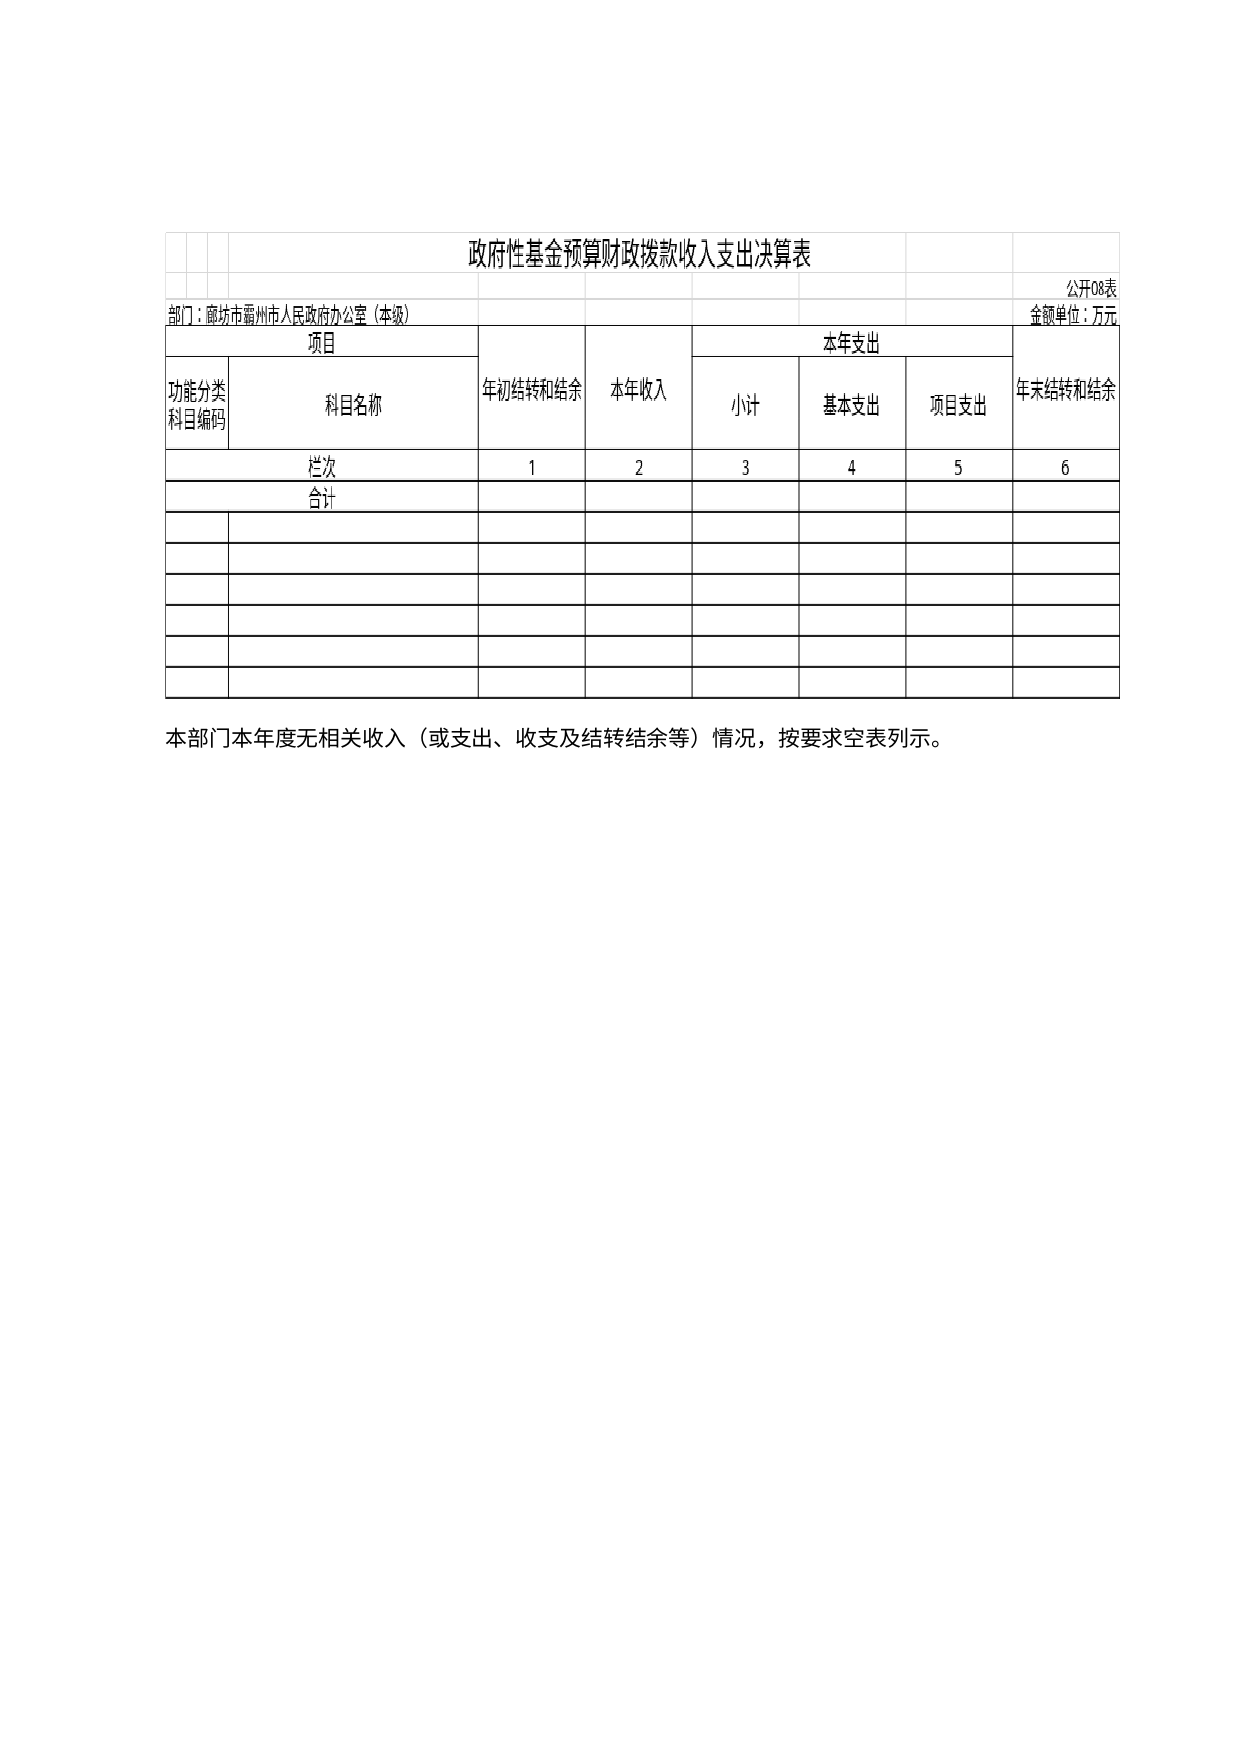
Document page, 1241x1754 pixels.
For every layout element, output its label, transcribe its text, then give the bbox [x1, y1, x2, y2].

text 本部门本年度无相关收入（或支出、收支及结转结余等）情况，按要求空表列示。 [165, 699, 1087, 753]
